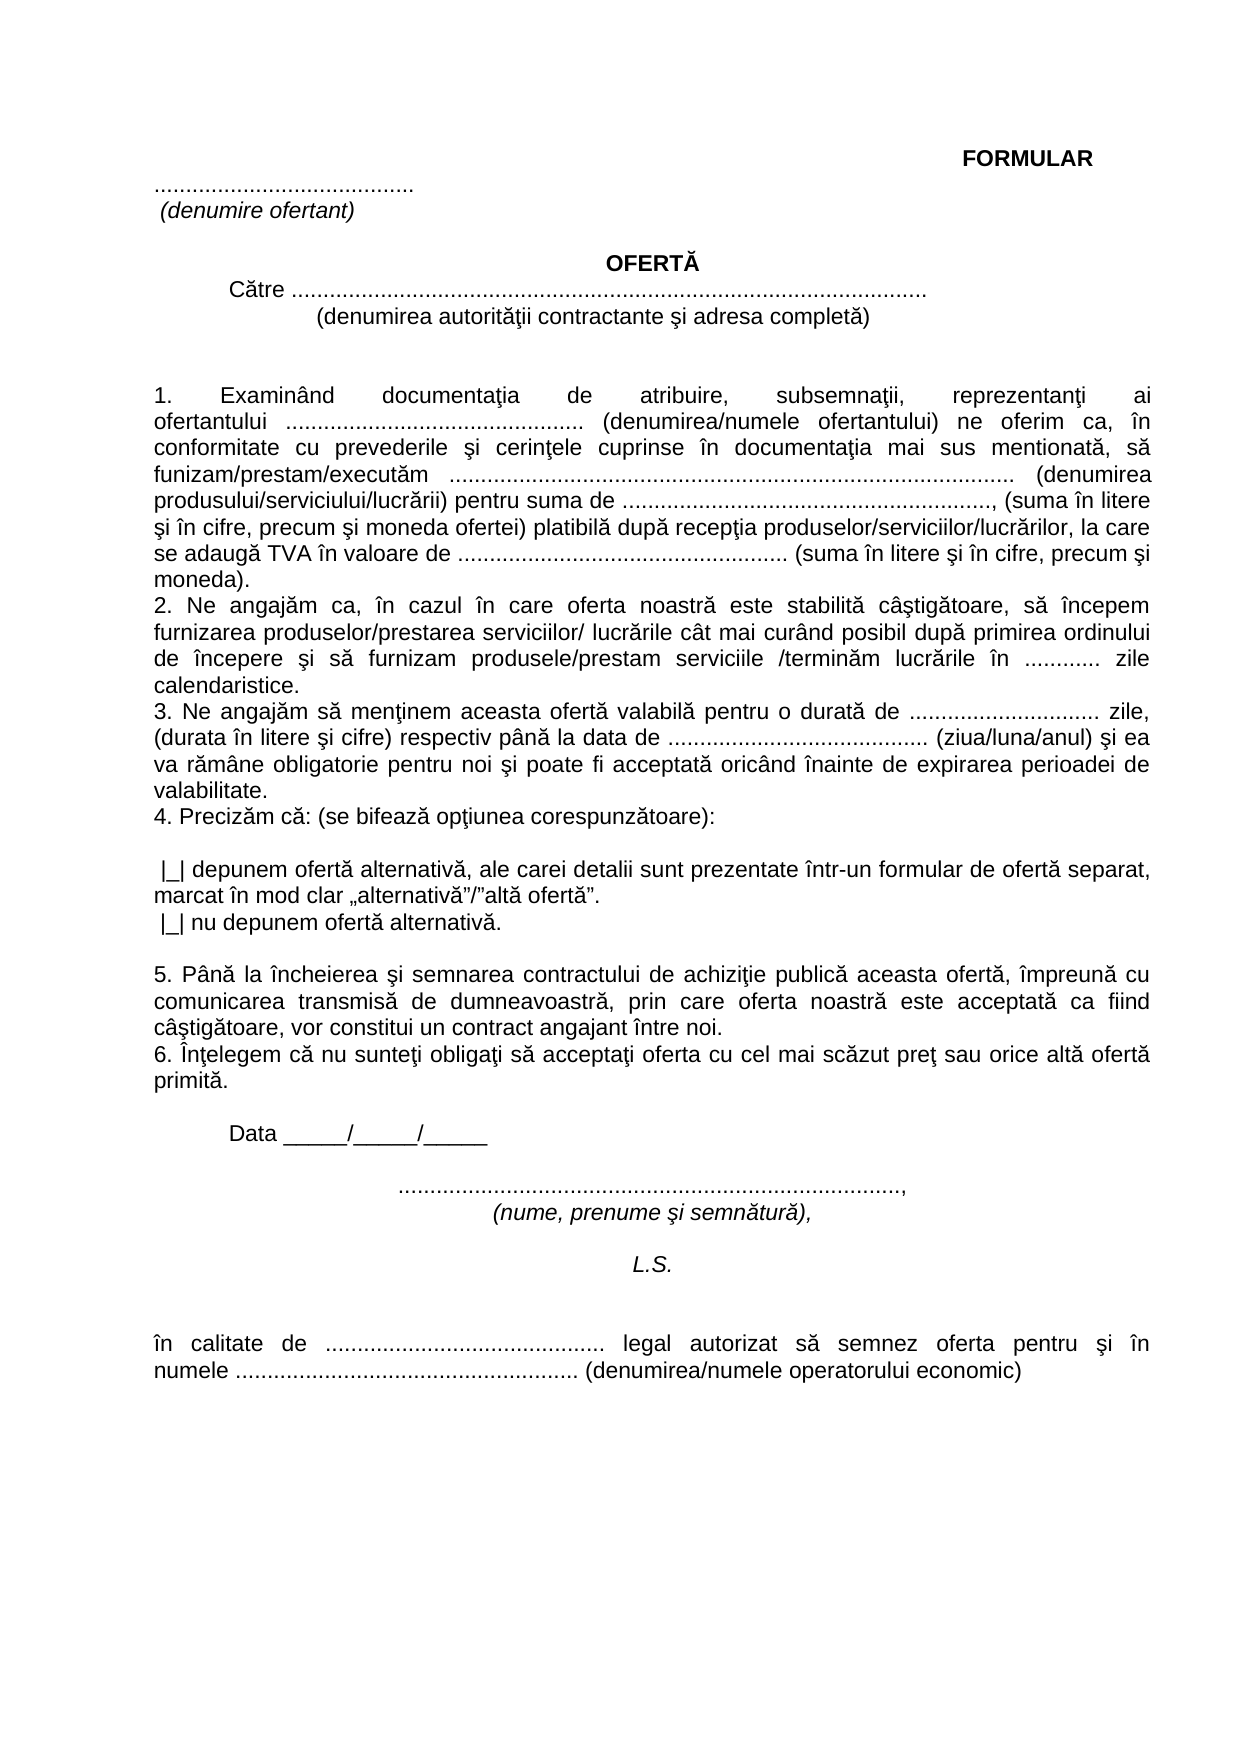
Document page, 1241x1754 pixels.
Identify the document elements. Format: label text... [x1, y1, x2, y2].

text |_| depunem ofertă alternativă, ale carei detalii sunt prezentate într-un formular de ofertă separat, marcat în mod clar „alternativă”/”altă ofertă”. [153, 856, 1152, 909]
text 2. Ne angajăm ca, în cazul în care oferta noastră este stabilită câştigătoare, să începem furnizarea produselor/prestarea serviciilor/ lucrările cât mai curând posibil după primirea ordinului de începere şi să furnizam produsele/prestam serviciile /terminăm lucrările în ............ zile calendaristice. [153, 592, 1152, 698]
text |_| nu depunem ofertă alternativă. [153, 909, 1152, 935]
text Către .................................................................................................... [153, 276, 1152, 303]
text în calitate de ............................................ legal autorizat să semnez oferta pentru şi în numele ...................................................... (denumirea/numele operatorului economic) [153, 1330, 1152, 1383]
text (nume, prenume şi semnătură), [153, 1199, 1152, 1225]
text (denumire ofertant) [153, 197, 1152, 223]
text OFERTĂ [153, 250, 1152, 276]
text 6. Înţelegem că nu sunteţi obligaţi să acceptaţi oferta cu cel mai scăzut preţ sau orice altă ofertă primită. [153, 1041, 1152, 1093]
text 5. Până la încheierea şi semnarea contractului de achiziţie publică aceasta ofertă, împreună cu comunicarea transmisă de dumneavoastră, prin care oferta noastră este acceptată ca fiind câştigătoare, vor constitui un contract angajant între noi. [153, 961, 1152, 1041]
text L.S. [153, 1251, 1152, 1278]
text Data _____/_____/_____ [153, 1119, 1152, 1146]
text 4. Precizăm că: (se bifează opţiunea corespunzătoare): [153, 803, 1152, 830]
text FORMULAR [903, 144, 1152, 171]
text (denumirea autorităţii contractante şi adresa completă) [228, 303, 1152, 329]
text 3. Ne angajăm să menţinem aceasta ofertă valabilă pentru o durată de .............................. zile, (durata în litere şi cifre) respectiv până la data de ......................................... (ziua/luna/anul) şi ea va rămâne obligatorie pentru noi şi poate fi acceptată oricând înainte de expirarea perioadei de valabilitate. [153, 698, 1152, 803]
text ......................................... [153, 171, 1152, 197]
text 1. Examinând documentaţia de atribuire, subsemnaţii, reprezentanţi ai ofertantului ............................................... (denumirea/numele ofertantului) ne oferim ca, în conformitate cu prevederile şi cerinţele cuprinse în documentaţia mai sus mentionată, să funizam/prestam/executăm ......................................................................................... (denumirea produsului/serviciului/lucrării) pentru suma de .........................................................., (suma în litere şi în cifre, precum şi moneda ofertei) platibilă după recepţia produselor/serviciilor/lucrărilor, la care se adaugă TVA în valoare de .................................................... (suma în litere şi în cifre, precum şi moneda). [153, 382, 1152, 592]
text ..............................................................................., [153, 1172, 1152, 1199]
